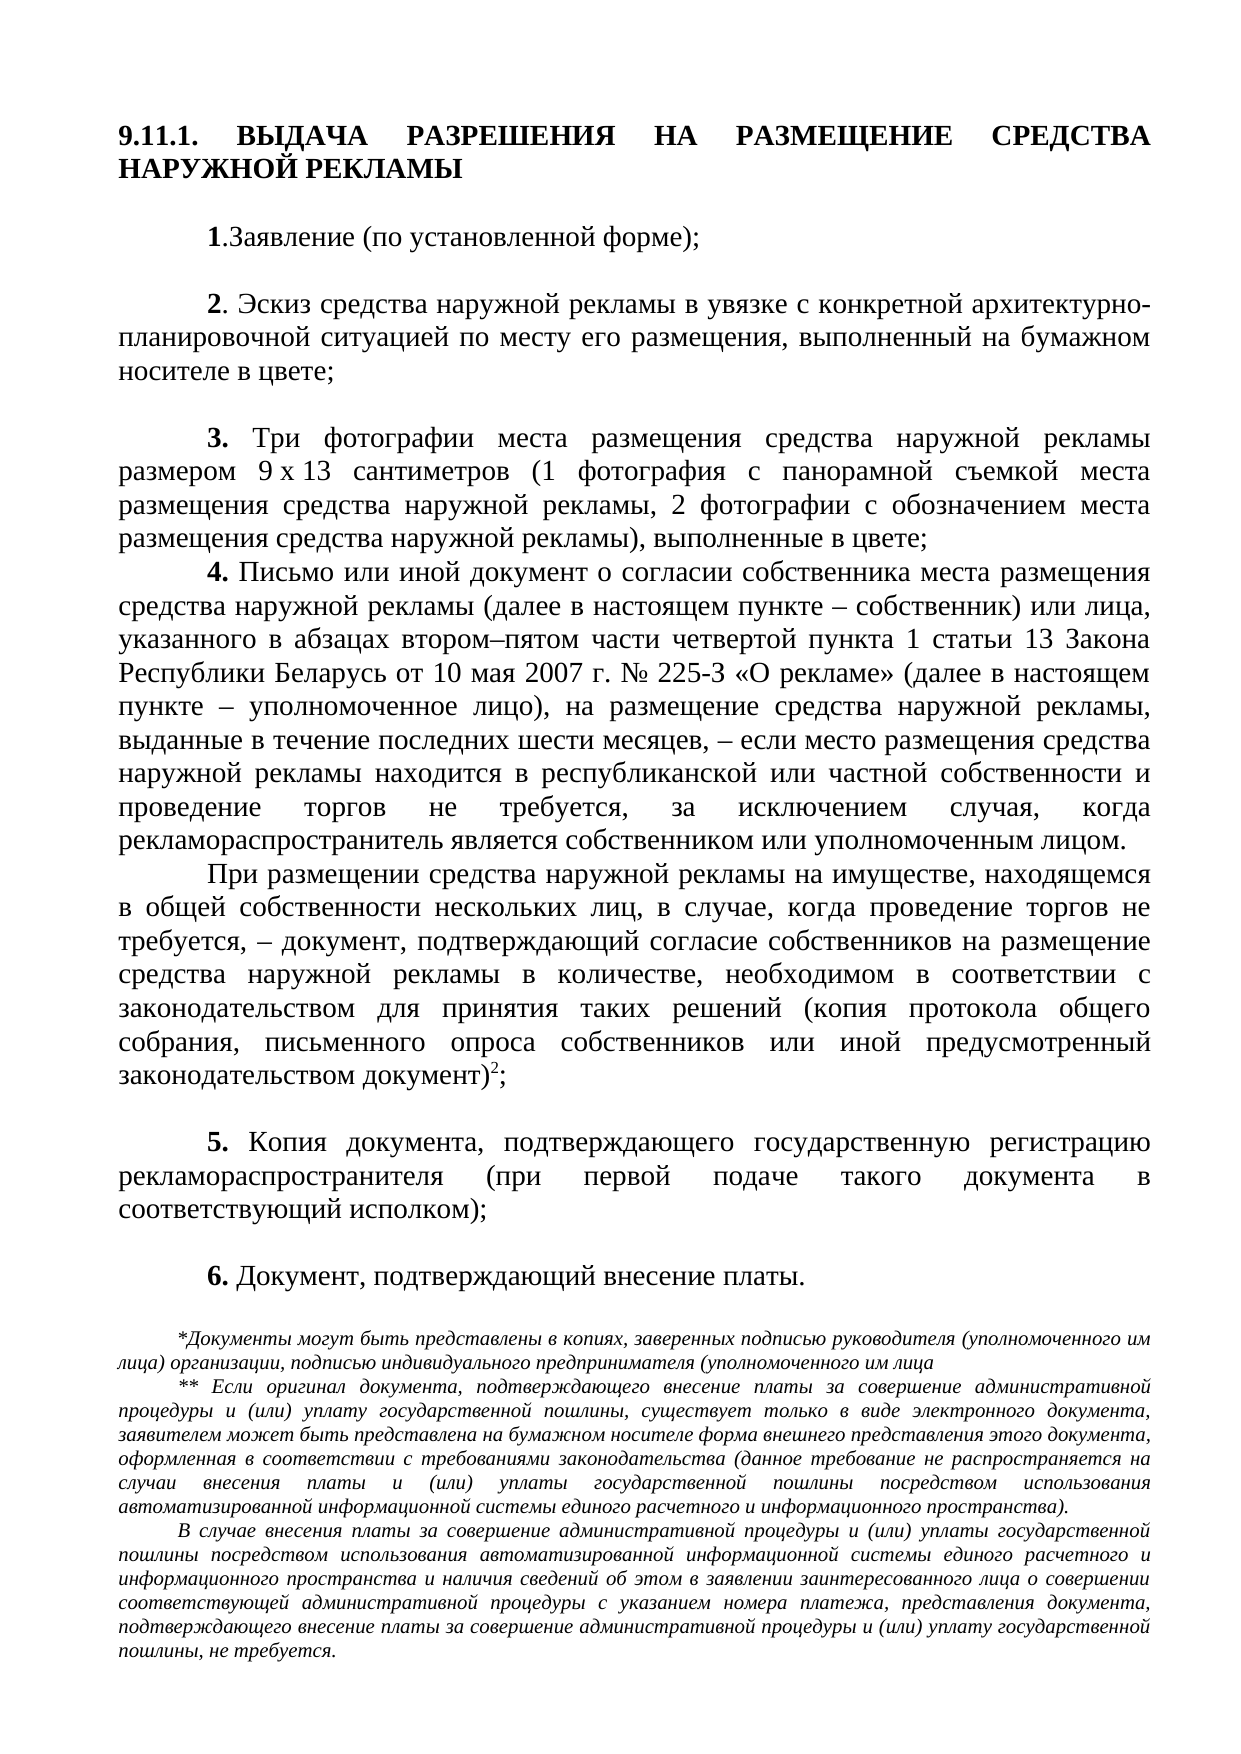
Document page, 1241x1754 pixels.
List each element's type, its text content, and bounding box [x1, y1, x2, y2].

text *Документы могут быть представлены в копиях, заверенных подписью руководителя (уполномоченного им лица) организации, подписью индивидуального предпринимателя (уполномоченного им лица [118, 1326, 1152, 1374]
text 2. Эскиз средства наружной рекламы в увязке с конкретной архитектурно-планировочной ситуацией по месту его размещения, выполненный на бумажном носителе в цвете; [118, 286, 1152, 386]
text При размещении средства наружной рекламы на имуществе, находящемся в общей собственности нескольких лиц, в случае, когда проведение торгов не требуется, – документ, подтверждающий согласие собственников на размещение средства наружной рекламы в количестве, необходимом в соответствии с законодательством для принятия таких решений (копия протокола общего собрания, письменного опроса собственников или иной предусмотренный законодательством документ)2; [118, 856, 1152, 1091]
text ** Если оригинал документа, подтверждающего внесение платы за совершение административной процедуры и (или) уплату государственной пошлины, существует только в виде электронного документа, заявителем может быть представлена на бумажном носителе форма внешнего представления этого документа, оформленная в соответствии с требованиями законодательства (данное требование не распространяется на случаи внесения платы и (или) уплаты государственной пошлины посредством использования автоматизированной информационной системы единого расчетного и информационного пространства). [118, 1374, 1152, 1518]
text В случае внесения платы за совершение административной процедуры и (или) уплаты государственной пошлины посредством использования автоматизированной информационной системы единого расчетного и информационного пространства и наличия сведений об этом в заявлении заинтересованного лица о совершении соответствующей административной процедуры с указанием номера платежа, представления документа, подтверждающего внесение платы за совершение административной процедуры и (или) уплату государственной пошлины, не требуется. [118, 1518, 1152, 1662]
text 3. Три фотографии места размещения средства наружной рекламы размером 9 x 13 сантиметров (1 фотография с панорамной съемкой места размещения средства наружной рекламы, 2 фотографии с обозначением места размещения средства наружной рекламы), выполненные в цвете; [118, 420, 1152, 554]
text 1.Заявление (по установленной форме); [118, 219, 1152, 252]
text 5. Копия документа, подтверждающего государственную регистрацию рекламораспространителя (при первой подаче такого документа в соответствующий исполком); [118, 1124, 1152, 1225]
text 9.11.1. ВЫДАЧА РАЗРЕШЕНИЯ НА РАЗМЕЩЕНИЕ СРЕДСТВА НАРУЖНОЙ РЕКЛАМЫ [118, 118, 1152, 185]
text 6. Документ, подтверждающий внесение платы. [118, 1258, 1152, 1292]
text 4. Письмо или иной документ о согласии собственника места размещения средства наружной рекламы (далее в настоящем пункте – собственник) или лица, указанного в абзацах втором–пятом части четвертой пункта 1 статьи 13 Закона Республики Беларусь от 10 мая 2007 г. № 225-З «О рекламе» (далее в настоящем пункте – уполномоченное лицо), на размещение средства наружной рекламы, выданные в течение последних шести месяцев, – если место размещения средства наружной рекламы находится в республиканской или частной собственности и проведение торгов не требуется, за исключением случая, когда рекламораспространитель является собственником или уполномоченным лицом. [118, 554, 1152, 856]
